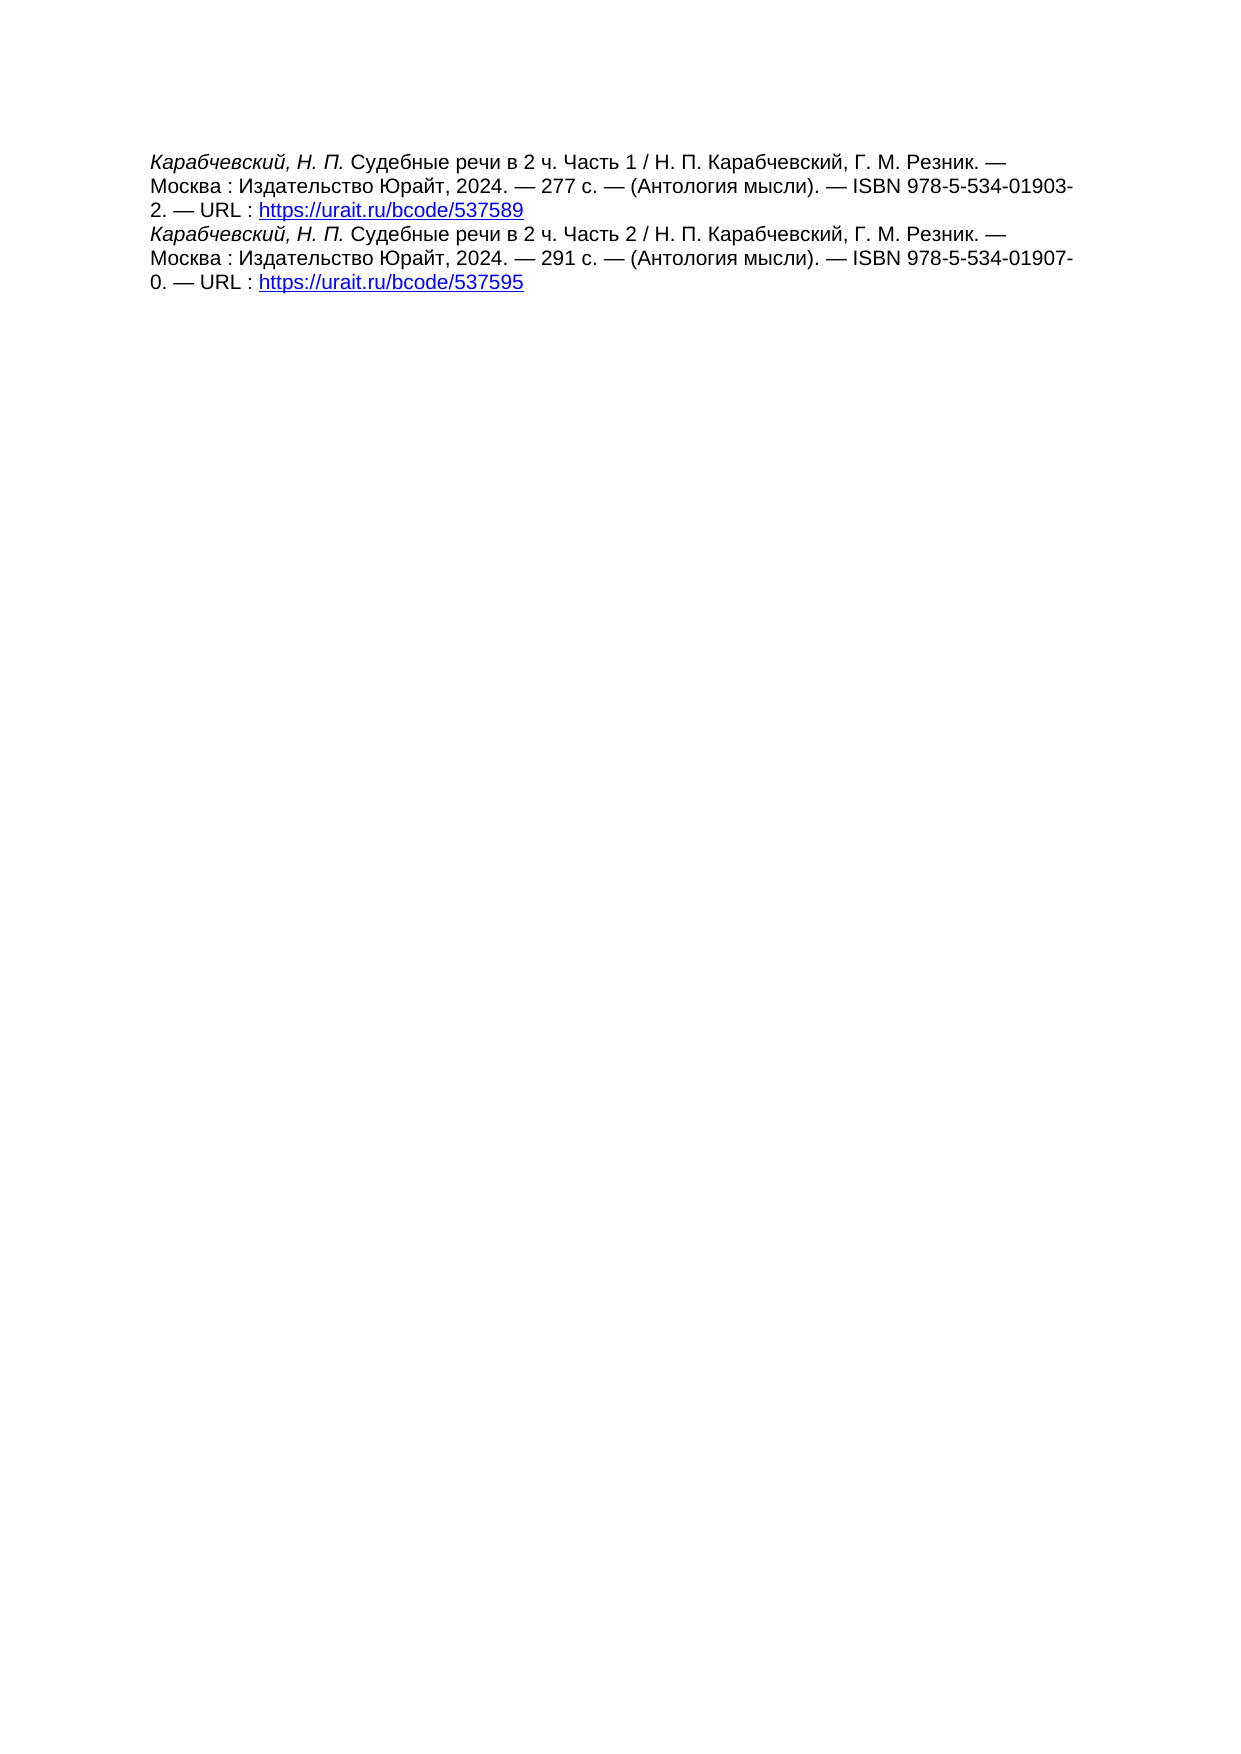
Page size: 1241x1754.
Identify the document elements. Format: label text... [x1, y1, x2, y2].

text Карабчевский, Н. П. Судебные речи в 2 ч. Часть 2 / Н. П. Карабчевский, Г. М. Резник. — Москва : Издательство Юрайт, 2024. — 291 с. — (Антология мысли). — ISBN 978-5-534-01907-0. — URL : https://urait.ru/bcode/537595 [150, 222, 1090, 294]
text Карабчевский, Н. П. Судебные речи в 2 ч. Часть 1 / Н. П. Карабчевский, Г. М. Резник. — Москва : Издательство Юрайт, 2024. — 277 с. — (Антология мысли). — ISBN 978-5-534-01903-2. — URL : https://urait.ru/bcode/537589 [150, 150, 1090, 222]
